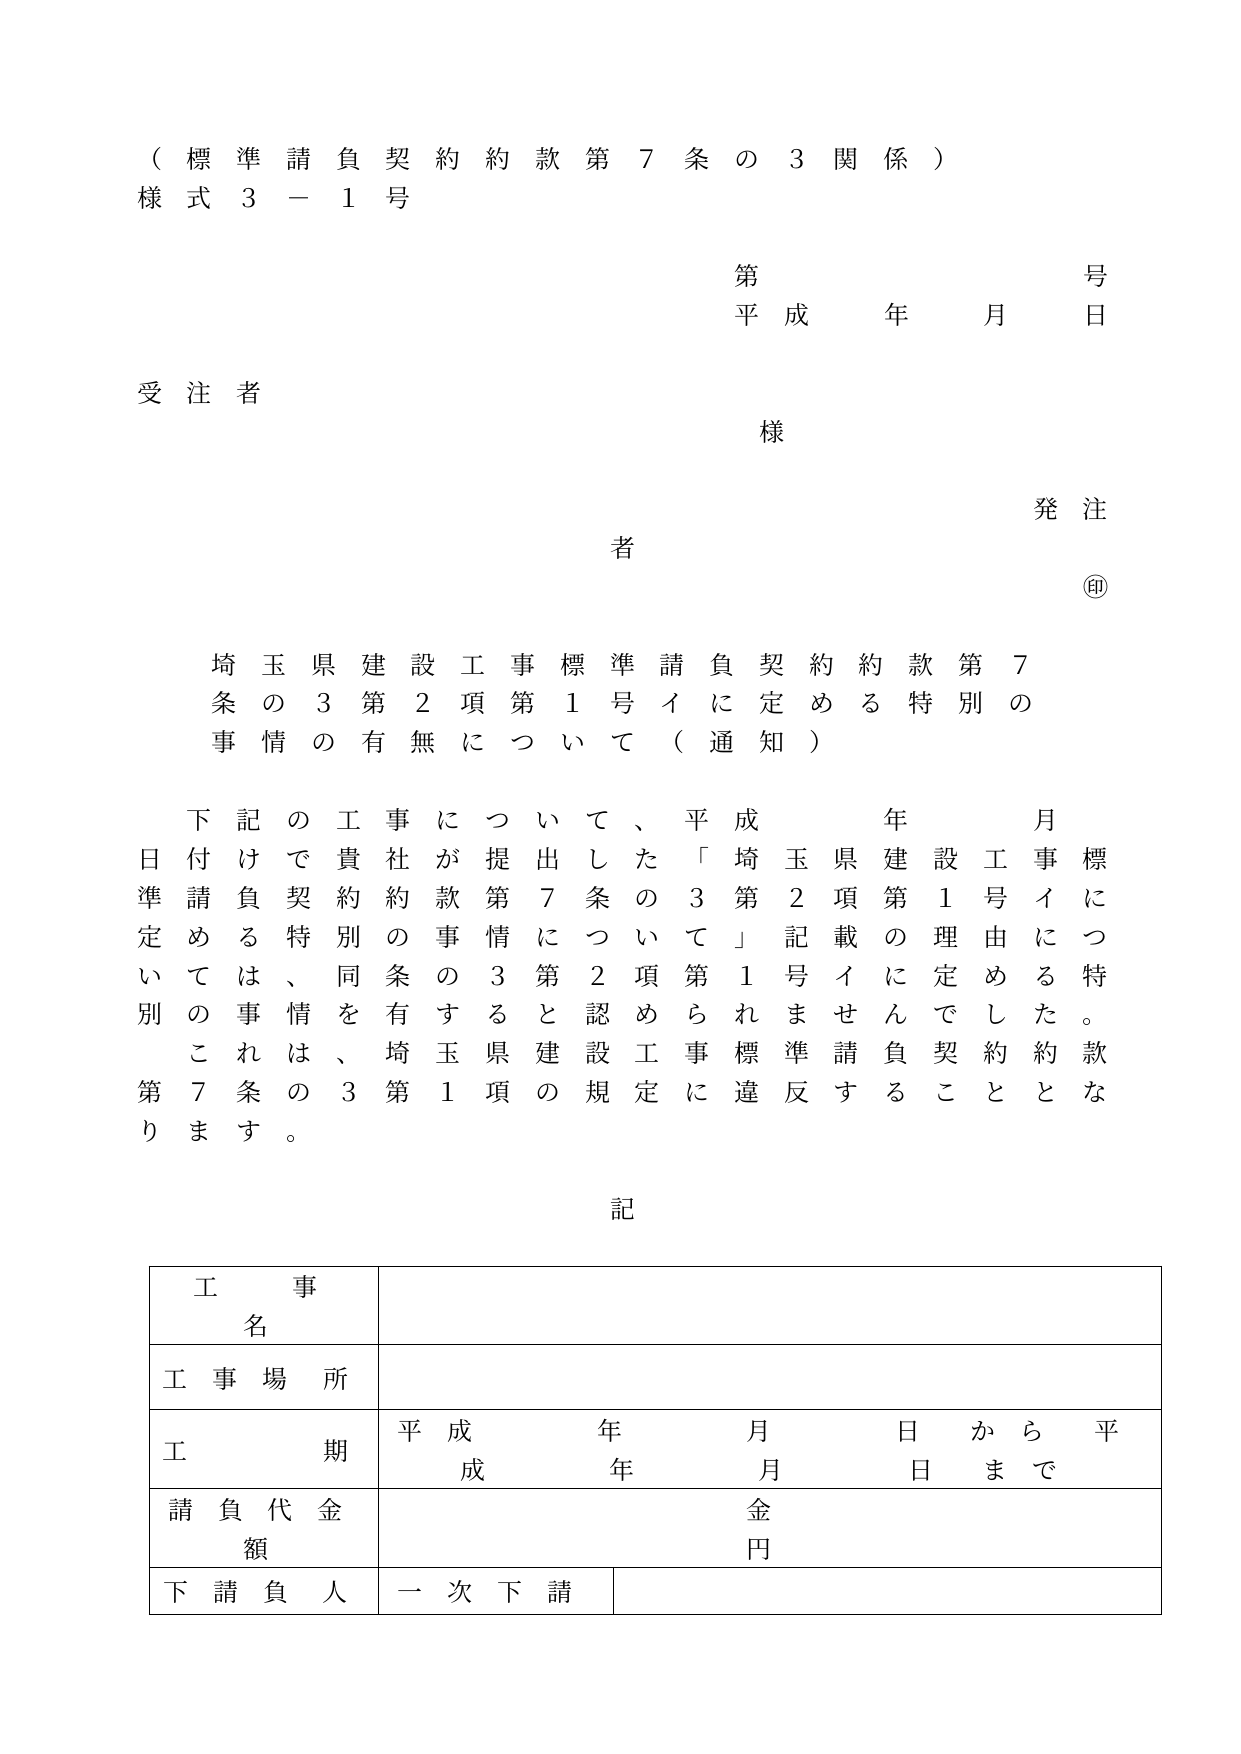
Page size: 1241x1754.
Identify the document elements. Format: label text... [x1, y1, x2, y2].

text 下記の工事について、平成 年 月 日付けで貴社が提出した「埼玉県建設工事標準請負契約約款第７条の３第２項第１号イに定める特別の事情について」記載の理由については、同条の３第２項第１号イに定める特別の事情を有すると認められませんでした。 [137, 799, 1133, 1032]
text 様式３－１号 [137, 178, 1133, 216]
table_cell 下請負人 [150, 1568, 378, 1614]
text 発注者 [137, 488, 1133, 566]
text （標準請負契約約款第７条の３関係） [137, 139, 1133, 178]
table_cell 工 期 [150, 1410, 378, 1488]
table_cell 平成 年 月 日 から 平成 年 月 日 まで [379, 1410, 1161, 1488]
text ㊞ [137, 566, 1133, 605]
table_cell 金 円 [379, 1489, 1161, 1567]
text 平成 年 月 日 [137, 294, 1133, 333]
text 第 号 [137, 255, 1133, 294]
table_cell [614, 1568, 1161, 1614]
table_cell 工事場所 [150, 1345, 378, 1409]
table_cell 一次下請企業 [379, 1568, 613, 1614]
table_header [379, 1267, 1161, 1344]
table_header 工 事 名 [150, 1267, 378, 1344]
text 記 [137, 1188, 1133, 1227]
text 様 [137, 411, 1133, 449]
text これは、埼玉県建設工事標準請負契約約款第７条の３第１項の規定に違反することとなります。 [137, 1032, 1133, 1149]
table_cell 請負代金額 [150, 1489, 378, 1567]
table_cell [379, 1345, 1161, 1409]
text 受注者 [137, 372, 1133, 411]
text 埼玉県建設工事標準請負契約約款第７条の３第２項第１号イに定める特別の事情の有無について（通知） [187, 644, 1108, 760]
